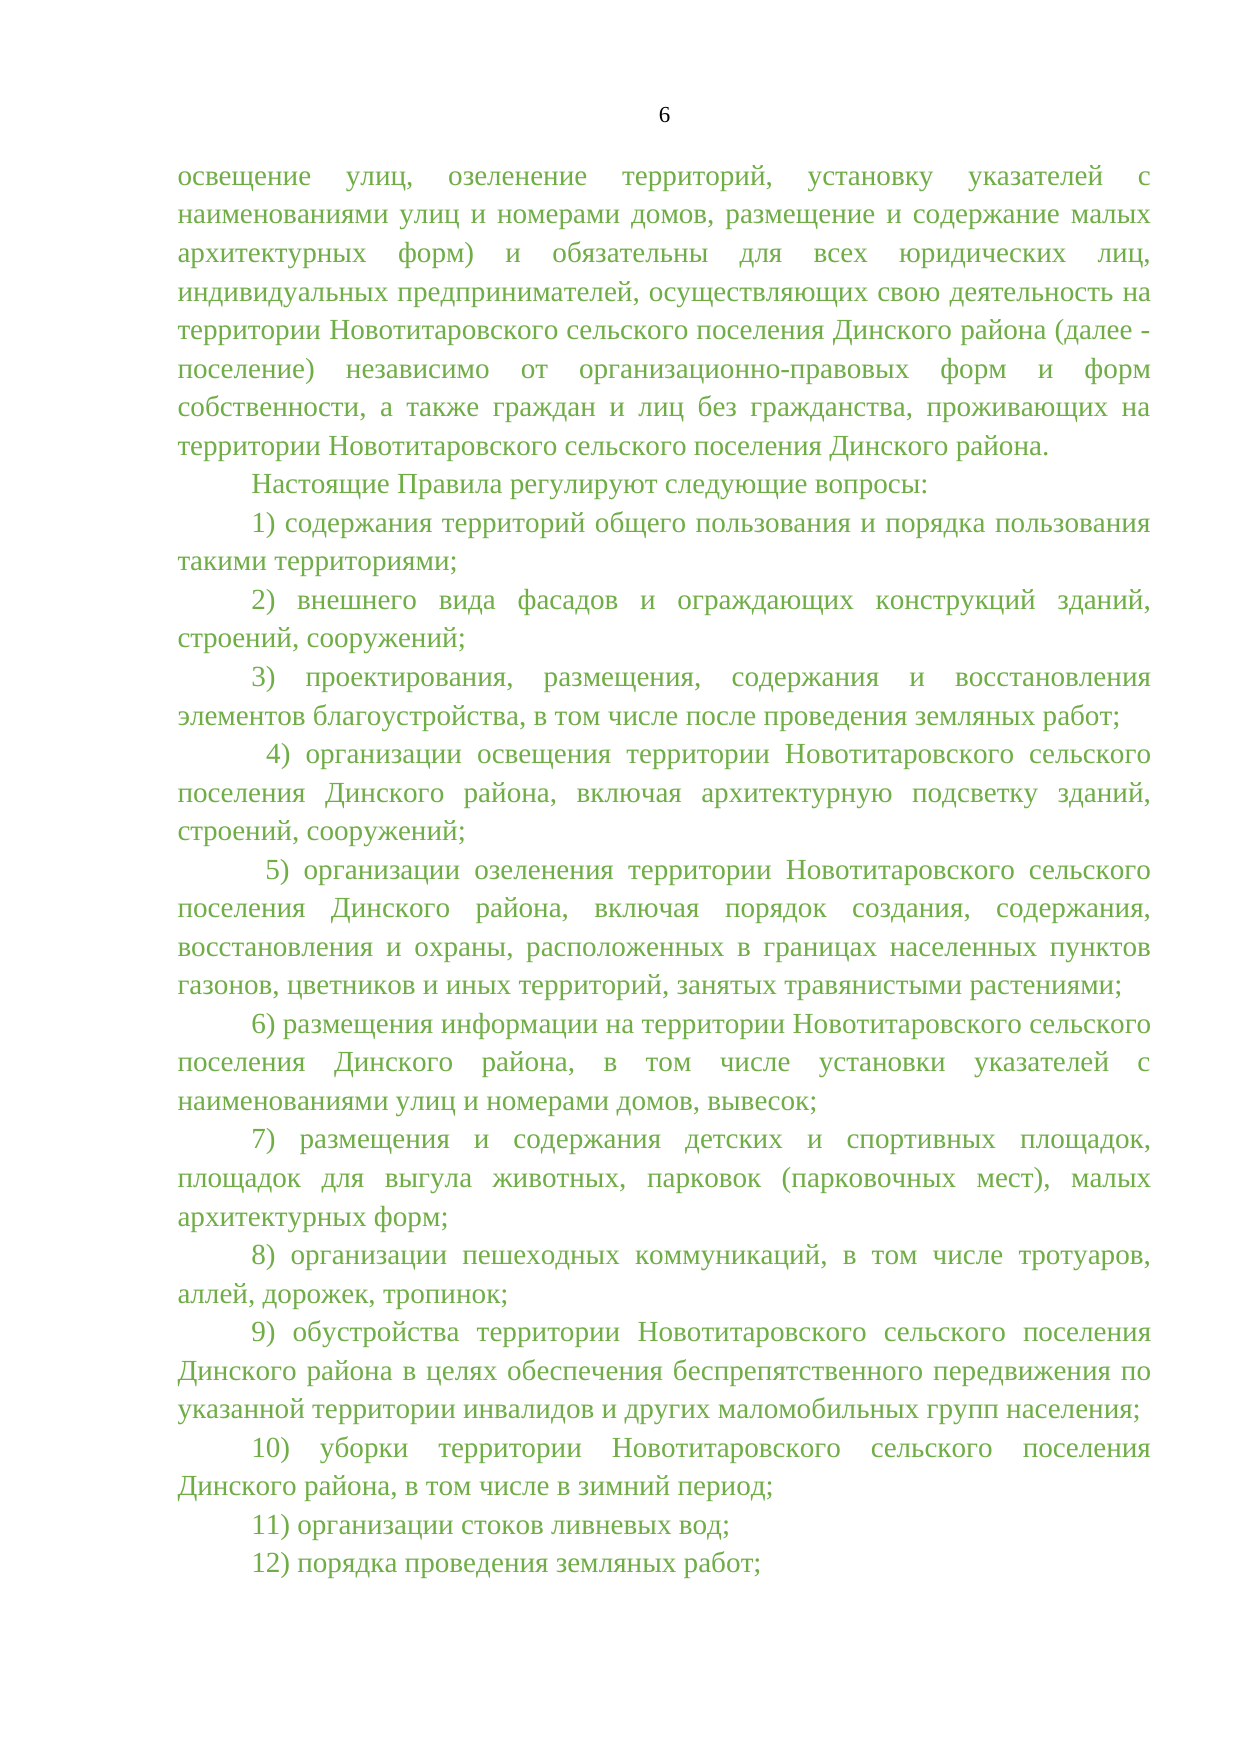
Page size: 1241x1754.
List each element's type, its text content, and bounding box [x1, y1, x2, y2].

text 3) проектирования, размещения, содержания и восстановления элементов благоустройства, в том числе после проведения земляных работ; [177, 659, 1152, 731]
text 10) уборки территории Новотитаровского сельского поселения Динского района, в том числе в зимний период; [177, 1430, 1152, 1502]
text Настоящие Правила регулируют следующие вопросы: [177, 466, 1152, 500]
text 11) организации стоков ливневых вод; [177, 1507, 1152, 1541]
text 4) организации освещения территории Новотитаровского сельского поселения Динского района, включая архитектурную подсветку зданий, строений, сооружений; [177, 736, 1152, 847]
text 7) размещения и содержания детских и спортивных площадок, площадок для выгула животных, парковок (парковочных мест), малых архитектурных форм; [177, 1122, 1152, 1232]
text 5) организации озеленения территории Новотитаровского сельского поселения Динского района, включая порядок создания, содержания, восстановления и охраны, расположенных в границах населенных пунктов газонов, цветников и иных территорий, занятых травянистыми растениями; [177, 852, 1152, 1001]
text 2) внешнего вида фасадов и ограждающих конструкций зданий, строений, сооружений; [177, 582, 1152, 654]
text 1) содержания территорий общего пользования и порядка пользования такими территориями; [177, 505, 1152, 577]
text 12) порядка проведения земляных работ; [177, 1546, 1152, 1579]
text 8) организации пешеходных коммуникаций, в том числе тротуаров, аллей, дорожек, тропинок; [177, 1237, 1152, 1309]
text 9) обустройства территории Новотитаровского сельского поселения Динского района в целях обеспечения беспрепятственного передвижения по указанной территории инвалидов и других маломобильных групп населения; [177, 1314, 1152, 1425]
text 6) размещения информации на территории Новотитаровского сельского поселения Динского района, в том числе установки указателей с наименованиями улиц и номерами домов, вывесок; [177, 1006, 1152, 1117]
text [177, 158, 1152, 461]
